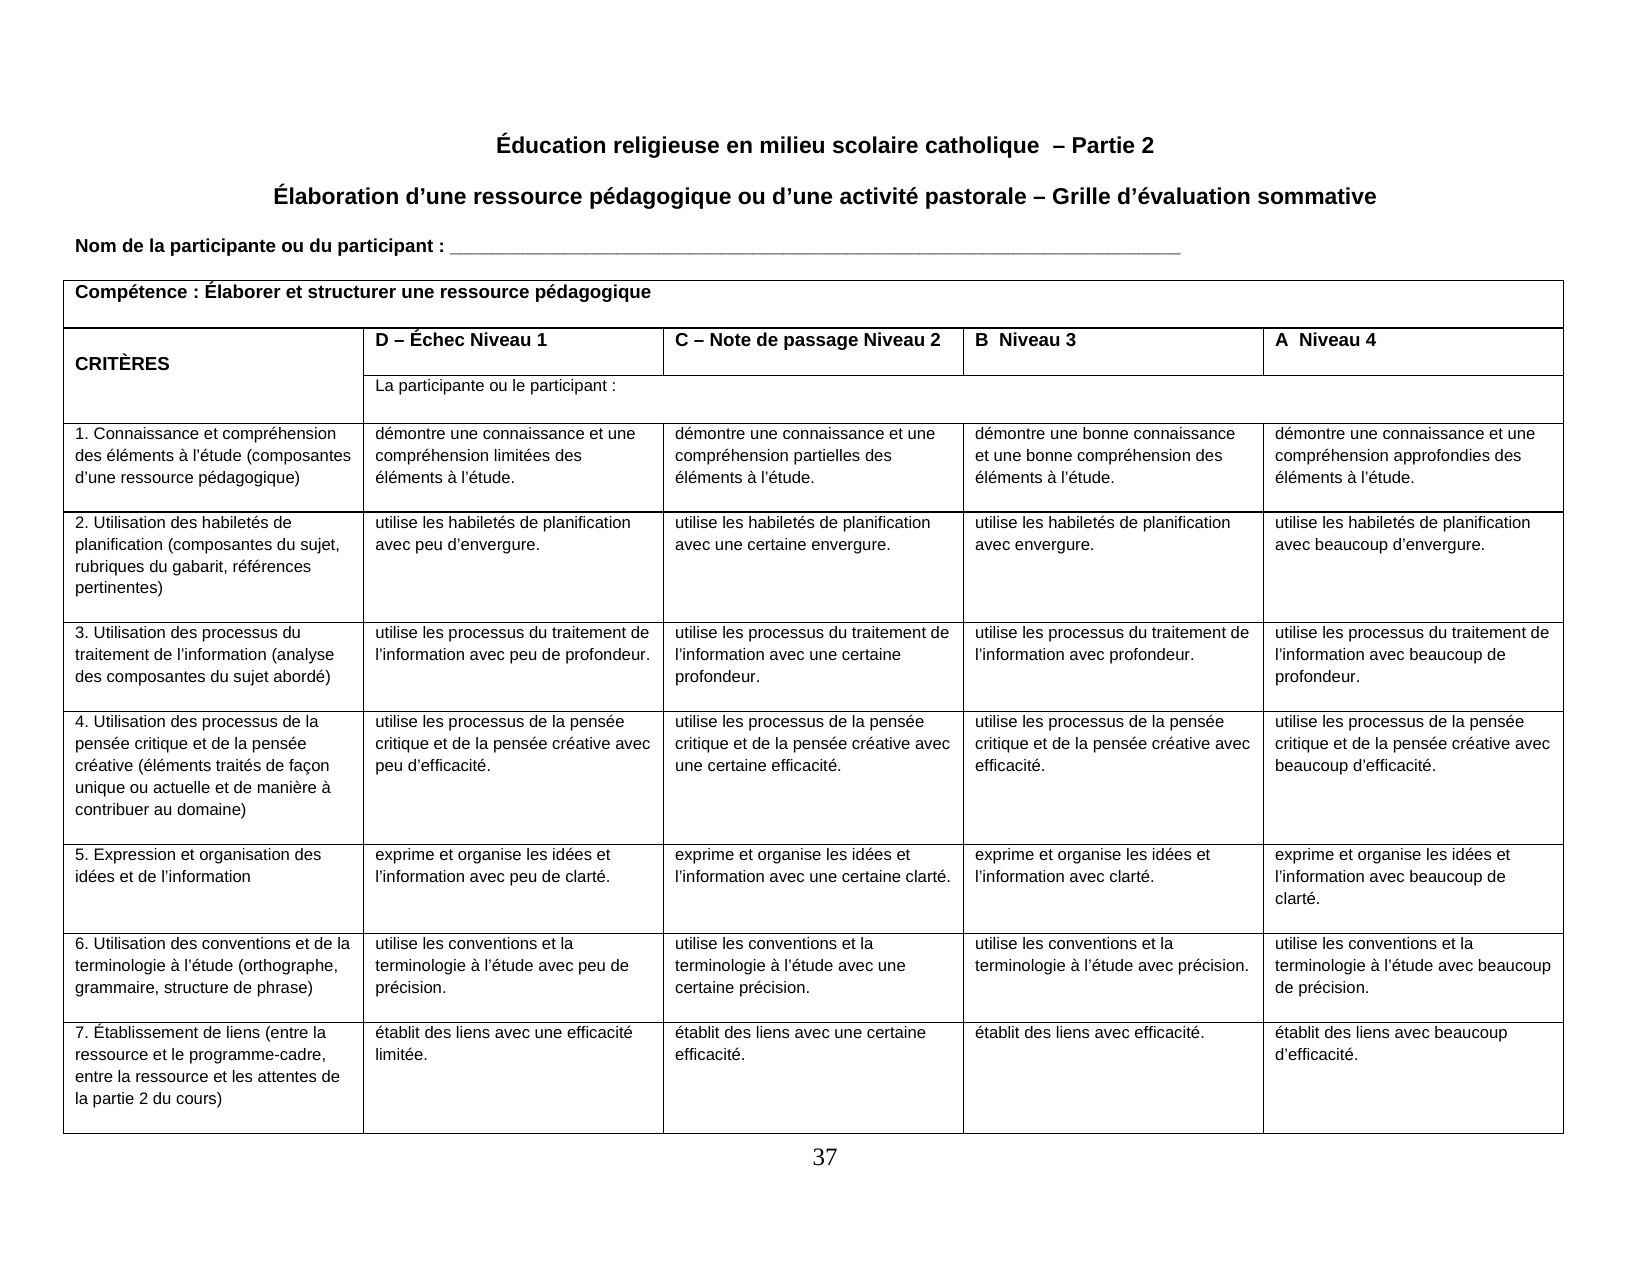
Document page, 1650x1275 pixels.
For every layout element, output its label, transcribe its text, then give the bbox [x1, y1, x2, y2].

table_cell 3. Utilisation des processus du traitement de l’information (analyse des composantes du sujet abordé) [64, 623, 363, 711]
table_cell utilise les processus du traitement de l’information avec peu de profondeur. [364, 623, 663, 711]
table_cell B Niveau 3 [964, 329, 1263, 375]
table_cell 5. Expression et organisation des idées et de l’information [64, 845, 363, 933]
table_cell exprime et organise les idées et l’information avec une certaine clarté. [664, 845, 963, 933]
table_cell démontre une connaissance et une compréhension partielles des éléments à l’étude. [664, 424, 963, 511]
table_cell démontre une connaissance et une compréhension approfondies des éléments à l’étude. [1264, 424, 1563, 511]
table_cell exprime et organise les idées et l’information avec peu de clarté. [364, 845, 663, 933]
table_cell CRITÈRES [64, 329, 363, 422]
table_cell exprime et organise les idées et l’information avec clarté. [964, 845, 1263, 933]
table_cell C – Note de passage Niveau 2 [664, 329, 963, 375]
table_cell utilise les processus du traitement de l’information avec profondeur. [964, 623, 1263, 711]
table_cell La participante ou le participant : [364, 376, 1563, 422]
table_cell A Niveau 4 [1264, 329, 1563, 375]
table_cell 2. Utilisation des habiletés de planification (composantes du sujet, rubriques du gabarit, références pertinentes) [64, 513, 363, 622]
table_header Compétence : Élaborer et structurer une ressource pédagogique [64, 281, 1563, 327]
table_cell D – Échec Niveau 1 [364, 329, 663, 375]
table_cell utilise les conventions et la terminologie à l’étude avec peu de précision. [364, 934, 663, 1022]
table_cell utilise les habiletés de planification avec peu d’envergure. [364, 513, 663, 622]
text Éducation religieuse en milieu scolaire catholique – Partie 2 [75, 132, 1575, 159]
text Nom de la participante ou du participant : ______________________________________________________________________ [75, 234, 1575, 256]
table_cell 4. Utilisation des processus de la pensée critique et de la pensée créative (éléments traités de façon unique ou actuelle et de manière à contribuer au domaine) [64, 712, 363, 844]
table_cell établit des liens avec une efficacité limitée. [364, 1023, 663, 1132]
table_cell utilise les habiletés de planification avec envergure. [964, 513, 1263, 622]
table_cell 6. Utilisation des conventions et de la terminologie à l’étude (orthographe, grammaire, structure de phrase) [64, 934, 363, 1022]
table_cell établit des liens avec efficacité. [964, 1023, 1263, 1132]
text Élaboration d’une ressource pédagogique ou d’une activité pastorale – Grille d’évaluation sommative [75, 183, 1575, 210]
table_cell utilise les processus du traitement de l’information avec beaucoup de profondeur. [1264, 623, 1563, 711]
table_cell exprime et organise les idées et l’information avec beaucoup de clarté. [1264, 845, 1563, 933]
table_cell 1. Connaissance et compréhension des éléments à l’étude (composantes d’une ressource pédagogique) [64, 424, 363, 511]
table_cell utilise les conventions et la terminologie à l’étude avec beaucoup de précision. [1264, 934, 1563, 1022]
table_cell 7. Établissement de liens (entre la ressource et le programme-cadre, entre la ressource et les attentes de la partie 2 du cours) [64, 1023, 363, 1132]
table_cell démontre une bonne connaissance et une bonne compréhension des éléments à l’étude. [964, 424, 1263, 511]
table_cell établit des liens avec une certaine efficacité. [664, 1023, 963, 1132]
table_cell utilise les processus de la pensée critique et de la pensée créative avec beaucoup d’efficacité. [1264, 712, 1563, 844]
table_cell utilise les conventions et la terminologie à l’étude avec une certaine précision. [664, 934, 963, 1022]
table_cell utilise les conventions et la terminologie à l’étude avec précision. [964, 934, 1263, 1022]
table_cell établit des liens avec beaucoup d’efficacité. [1264, 1023, 1563, 1132]
table_cell utilise les habiletés de planification avec une certaine envergure. [664, 513, 963, 622]
table_cell utilise les processus de la pensée critique et de la pensée créative avec efficacité. [964, 712, 1263, 844]
table_cell utilise les habiletés de planification avec beaucoup d’envergure. [1264, 513, 1563, 622]
table_cell utilise les processus du traitement de l’information avec une certaine profondeur. [664, 623, 963, 711]
table_cell utilise les processus de la pensée critique et de la pensée créative avec peu d’efficacité. [364, 712, 663, 844]
table_cell démontre une connaissance et une compréhension limitées des éléments à l’étude. [364, 424, 663, 511]
table_cell utilise les processus de la pensée critique et de la pensée créative avec une certaine efficacité. [664, 712, 963, 844]
